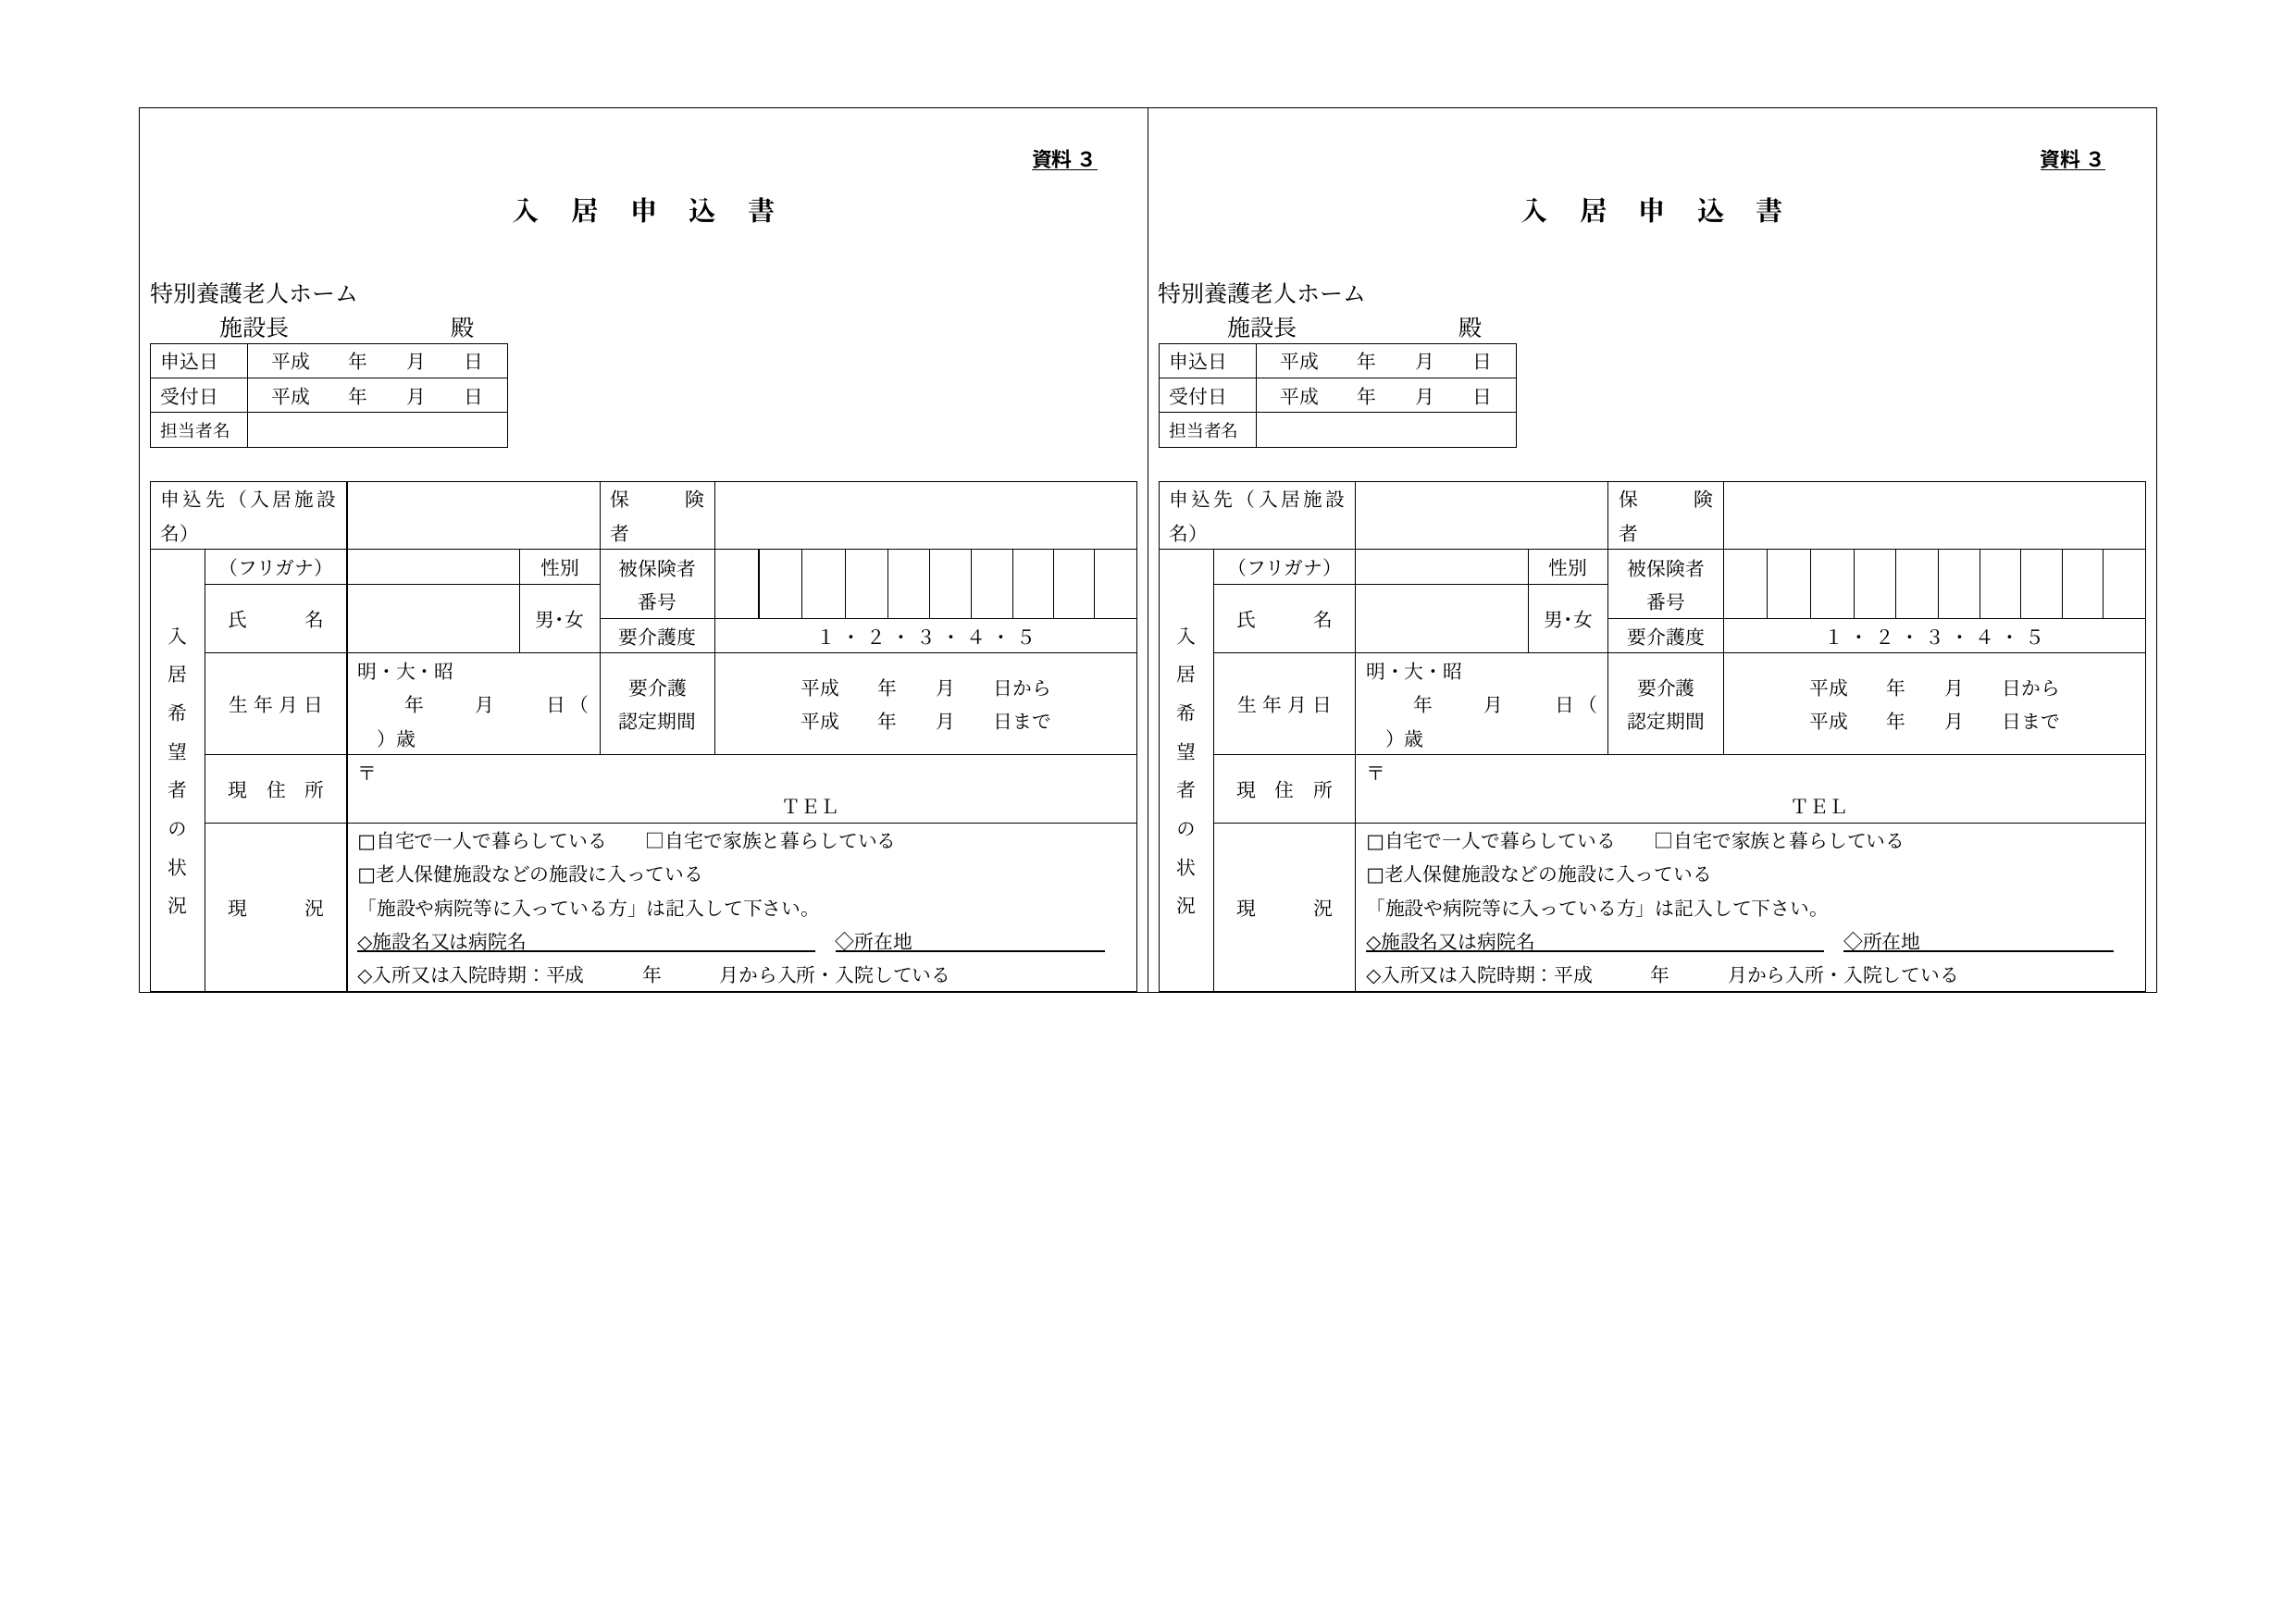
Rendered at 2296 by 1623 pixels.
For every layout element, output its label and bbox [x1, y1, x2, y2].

table_cell [140, 108, 1148, 992]
table_cell [1148, 108, 2156, 992]
